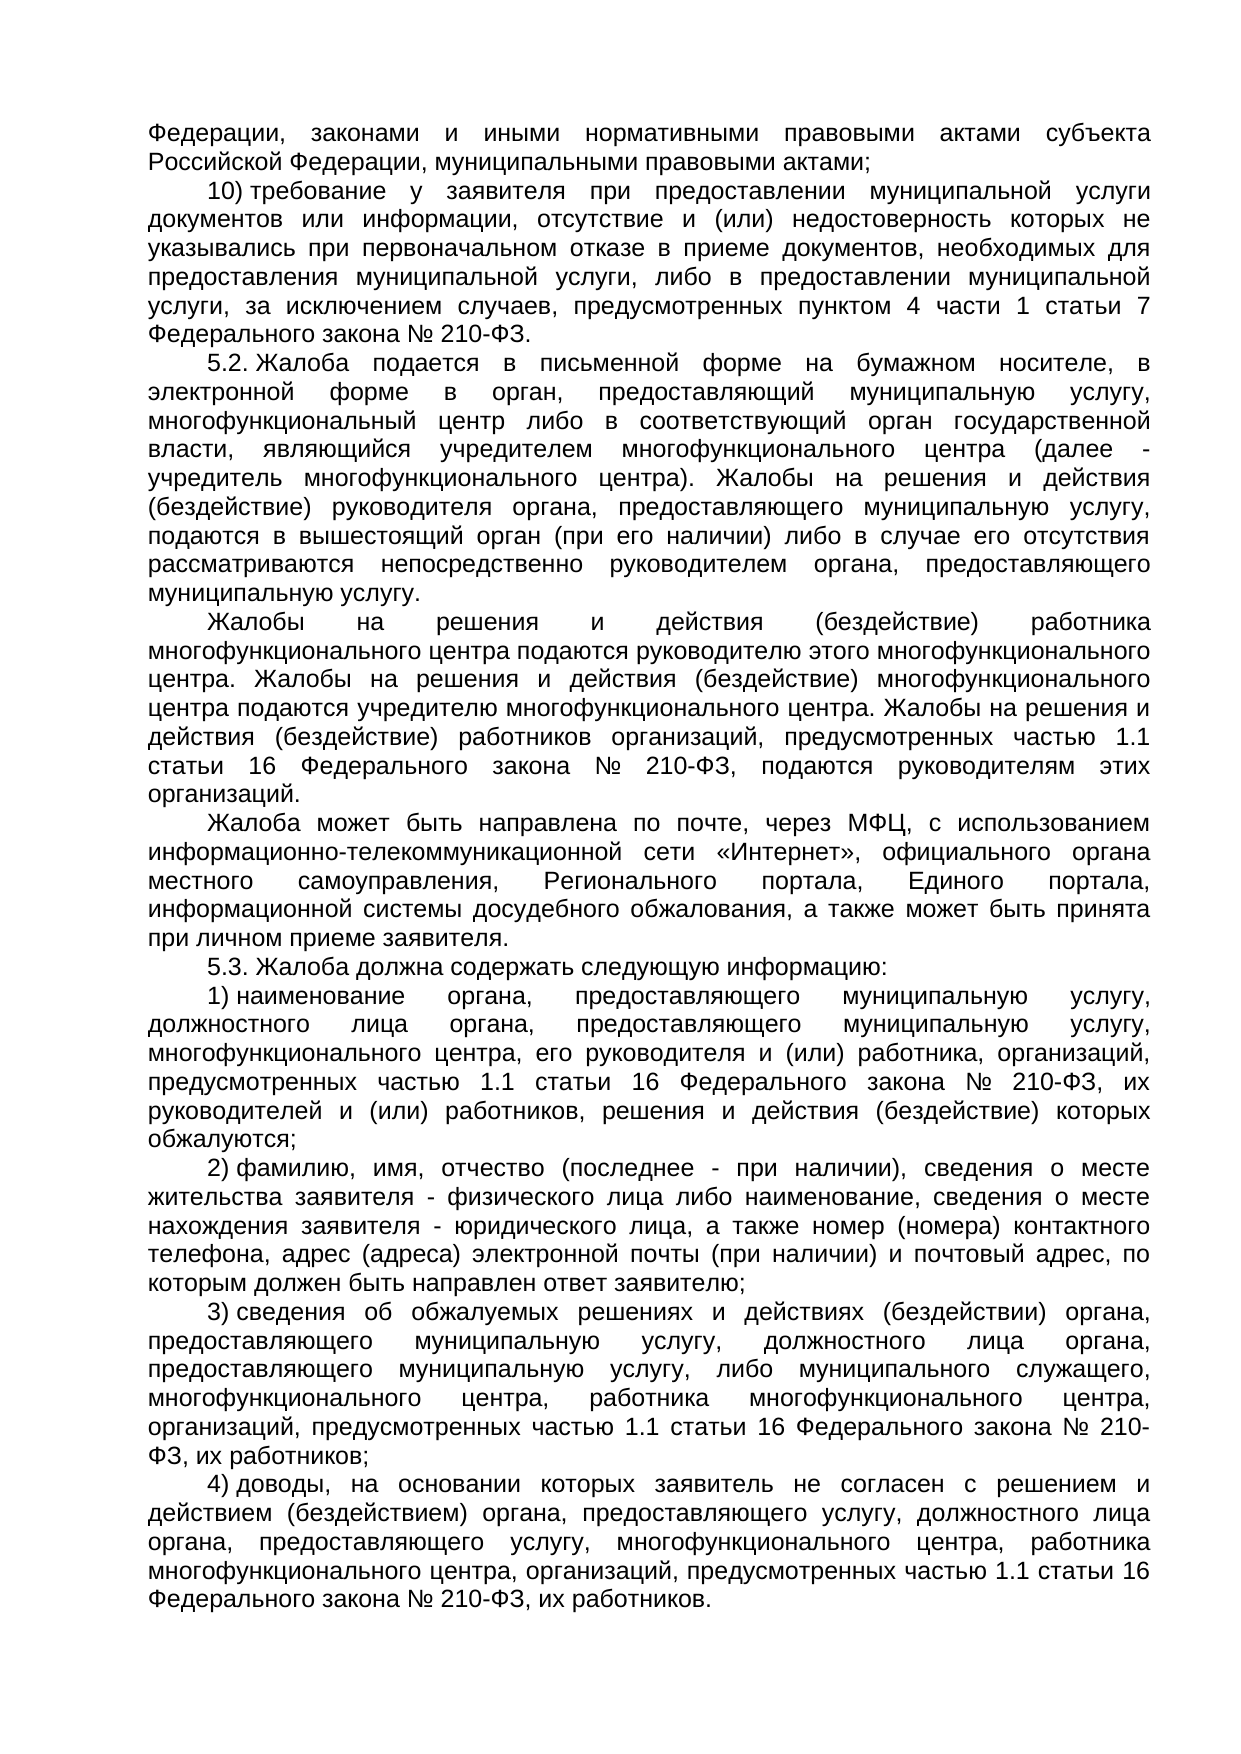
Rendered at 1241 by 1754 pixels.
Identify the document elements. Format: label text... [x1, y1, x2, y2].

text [148, 118, 1152, 176]
text 5.2. Жалоба подается в письменной форме на бумажном носителе, в электронной форме в орган, предоставляющий муниципальную услугу, многофункциональный центр либо в соответствующий орган государственной власти, являющийся учредителем многофункционального центра (далее - учредитель многофункционального центра). Жалобы на решения и действия (бездействие) руководителя органа, предоставляющего муниципальную услугу, подаются в вышестоящий орган (при его наличии) либо в случае его отсутствия рассматриваются непосредственно руководителем органа, предоставляющего муниципальную услугу. [148, 348, 1152, 607]
text 1) наименование органа, предоставляющего муниципальную услугу, должностного лица органа, предоставляющего муниципальную услугу, многофункционального центра, его руководителя и (или) работника, организаций, предусмотренных частью 1.1 статьи 16 Федерального закона № 210-ФЗ, их руководителей и (или) работников, решения и действия (бездействие) которых обжалуются; [148, 981, 1152, 1153]
text Жалоба может быть направлена по почте, через МФЦ, с использованием информационно-телекоммуникационной сети «Интернет», официального органа местного самоуправления, Регионального портала, Единого портала, информационной системы досудебного обжалования, а также может быть принята при личном приеме заявителя. [148, 808, 1152, 952]
text 3) сведения об обжалуемых решениях и действиях (бездействии) органа, предоставляющего муниципальную услугу, должностного лица органа, предоставляющего муниципальную услугу, либо муниципального служащего, многофункционального центра, работника многофункционального центра, организаций, предусмотренных частью 1.1 статьи 16 Федерального закона № 210-ФЗ, их работников; [148, 1297, 1152, 1469]
text 2) фамилию, имя, отчество (последнее - при наличии), сведения о месте жительства заявителя - физического лица либо наименование, сведения о месте нахождения заявителя - юридического лица, а также номер (номера) контактного телефона, адрес (адреса) электронной почты (при наличии) и почтовый адрес, по которым должен быть направлен ответ заявителю; [148, 1153, 1152, 1297]
text 10) требование у заявителя при предоставлении муниципальной услуги документов или информации, отсутствие и (или) недостоверность которых не указывались при первоначальном отказе в приеме документов, необходимых для предоставления муниципальной услуги, либо в предоставлении муниципальной услуги, за исключением случаев, предусмотренных пунктом 4 части 1 статьи 7 Федерального закона № 210-ФЗ. [148, 176, 1152, 348]
text Жалобы на решения и действия (бездействие) работника многофункционального центра подаются руководителю этого многофункционального центра. Жалобы на решения и действия (бездействие) многофункционального центра подаются учредителю многофункционального центра. Жалобы на решения и действия (бездействие) работников организаций, предусмотренных частью 1.1 статьи 16 Федерального закона № 210-ФЗ, подаются руководителям этих организаций. [148, 607, 1152, 808]
text 4) доводы, на основании которых заявитель не согласен с решением и действием (бездействием) органа, предоставляющего услугу, должностного лица органа, предоставляющего услугу, многофункционального центра, работника многофункционального центра, организаций, предусмотренных частью 1.1 статьи 16 Федерального закона № 210-ФЗ, их работников. [148, 1469, 1152, 1613]
text 5.3. Жалоба должна содержать следующую информацию: [148, 952, 1152, 981]
